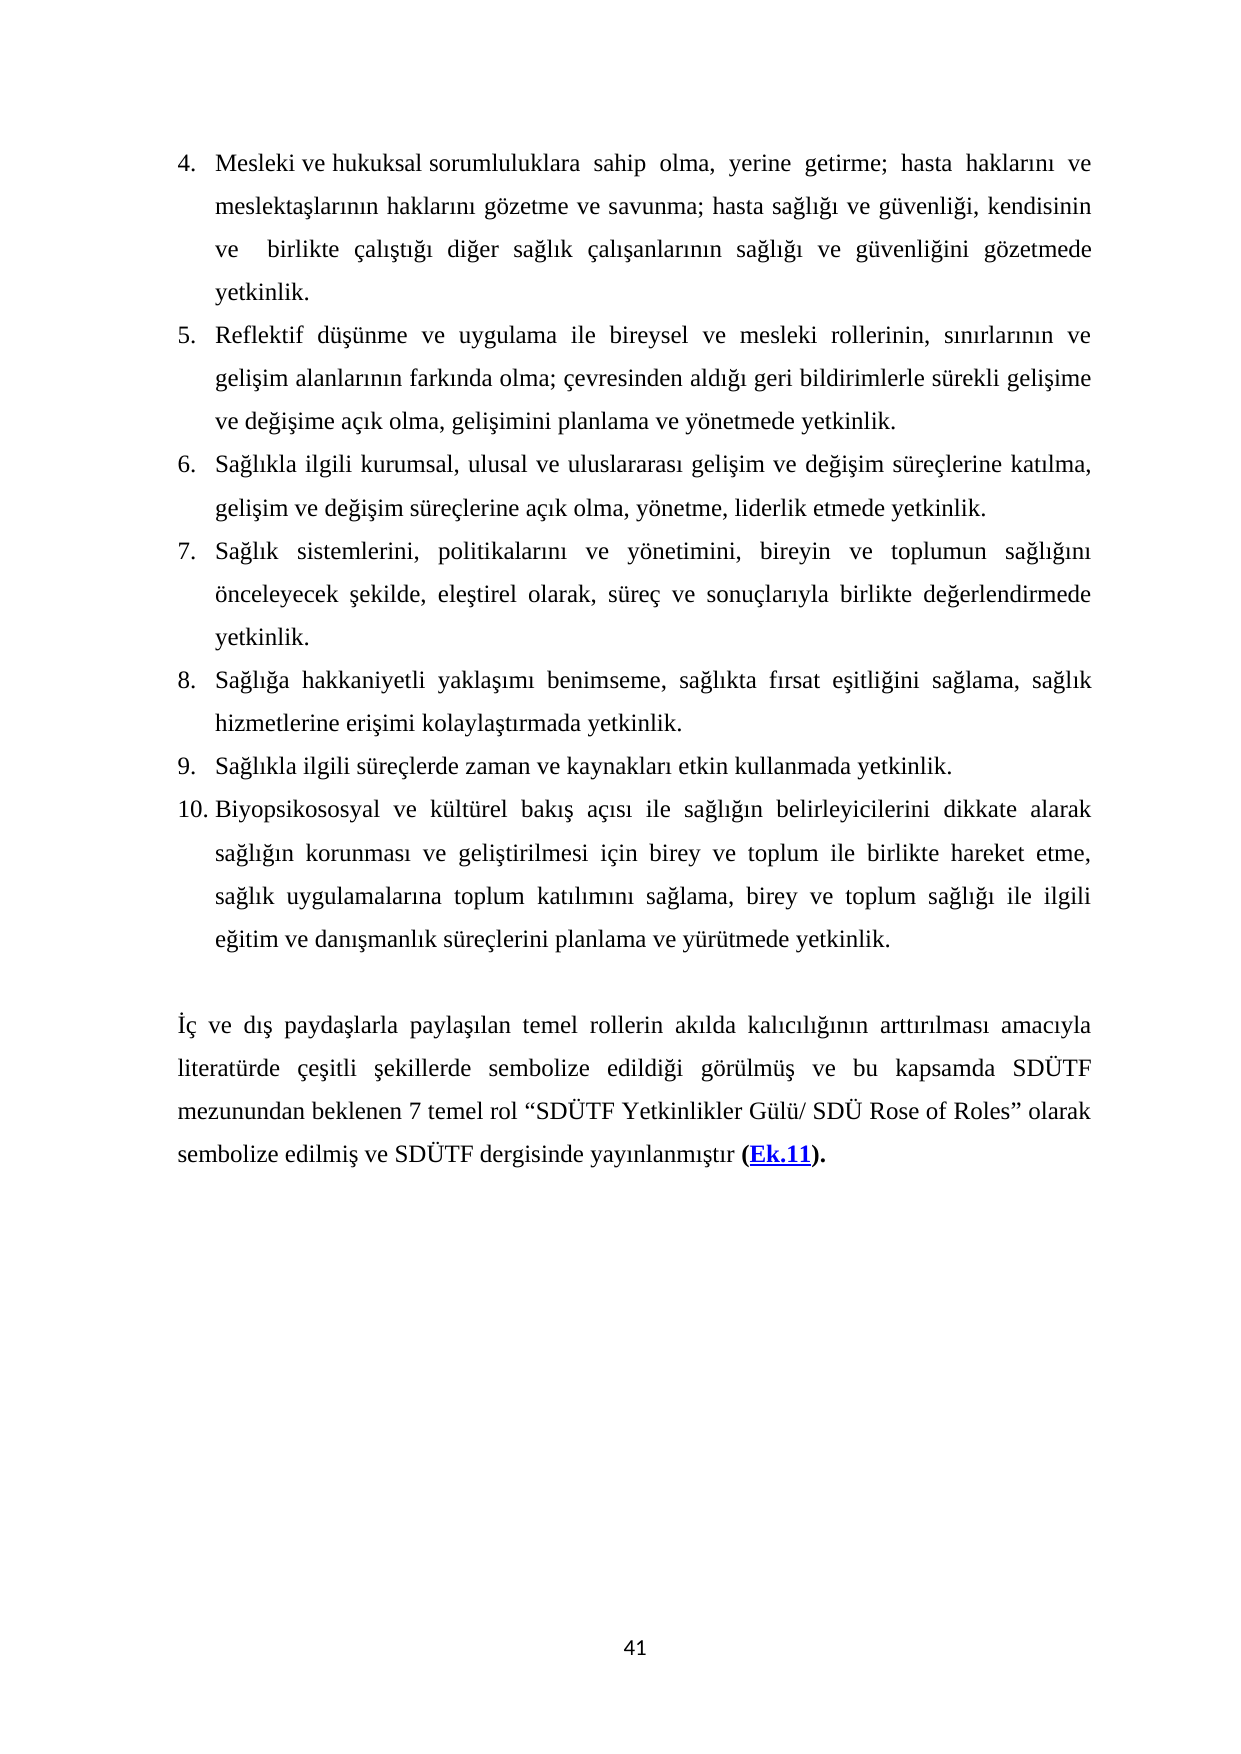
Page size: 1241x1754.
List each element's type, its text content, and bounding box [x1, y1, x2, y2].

text İç ve dış paydaşlarla paylaşılan temel rollerin akılda kalıcılığının arttırılması amacıyla literatürde çeşitli şekillerde sembolize edildiği görülmüş ve bu kapsamda SDÜTF mezunundan beklenen 7 temel rol “SDÜTF Yetkinlikler Gülü/ SDÜ Rose of Roles” olarak sembolize edilmiş ve SDÜTF dergisinde yayınlanmıştır (Ek.11). [177, 1010, 1092, 1168]
list Sağlıkla ilgili kurumsal, ulusal ve uluslararası gelişim ve değişim süreçlerine katılma, gelişim ve değişim süreçlerine açık olma, yönetme, liderlik etmede yetkinlik. [177, 449, 1092, 521]
list Biyopsikososyal ve kültürel bakış açısı ile sağlığın belirleyicilerini dikkate alarak sağlığın korunması ve geliştirilmesi için birey ve toplum ile birlikte hareket etme, sağlık uygulamalarına toplum katılımını sağlama, birey ve toplum sağlığı ile ilgili eğitim ve danışmanlık süreçlerini planlama ve yürütmede yetkinlik. [177, 794, 1092, 953]
list Sağlığa hakkaniyetli yaklaşımı benimseme, sağlıkta fırsat eşitliğini sağlama, sağlık hizmetlerine erişimi kolaylaştırmada yetkinlik. [177, 665, 1092, 737]
list Reflektif düşünme ve uygulama ile bireysel ve mesleki rollerinin, sınırlarının ve gelişim alanlarının farkında olma; çevresinden aldığı geri bildirimlerle sürekli gelişime ve değişime açık olma, gelişimini planlama ve yönetmede yetkinlik. [177, 320, 1092, 435]
list Mesleki ve hukuksal sorumluluklara sahip olma, yerine getirme; hasta haklarını ve meslektaşlarının haklarını gözetme ve savunma; hasta sağlığı ve güvenliği, kendisinin ve birlikte çalıştığı diğer sağlık çalışanlarının sağlığı ve güvenliğini gözetmede yetkinlik. [177, 148, 1092, 306]
list Sağlık sistemlerini, politikalarını ve yönetimini, bireyin ve toplumun sağlığını önceleyecek şekilde, eleştirel olarak, süreç ve sonuçlarıyla birlikte değerlendirmede yetkinlik. [177, 536, 1092, 651]
list Sağlıkla ilgili süreçlerde zaman ve kaynakları etkin kullanmada yetkinlik. [177, 751, 1092, 780]
